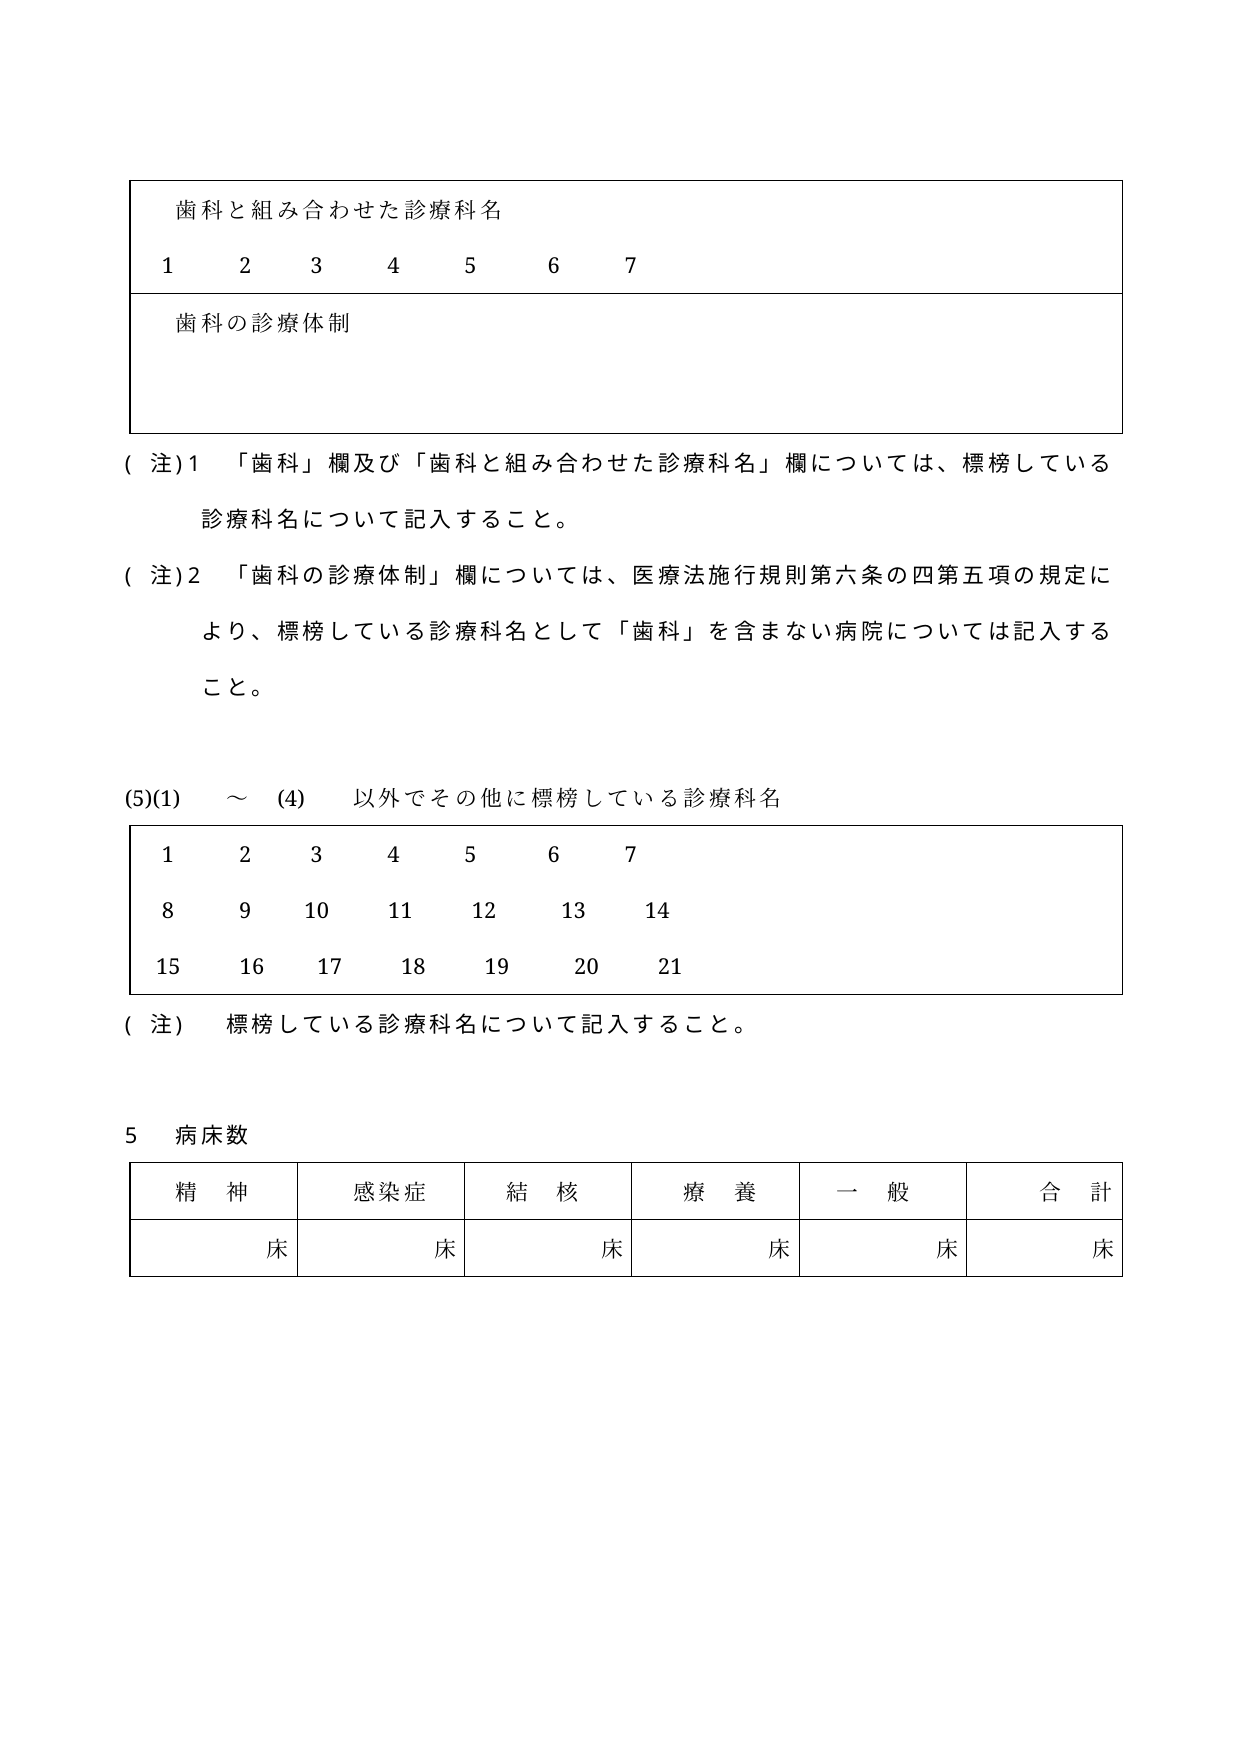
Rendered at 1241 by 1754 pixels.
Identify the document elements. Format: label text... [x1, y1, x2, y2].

table_header 療 養 [632, 1163, 799, 1219]
table_cell 床 [800, 1220, 966, 1276]
table_cell 床 [465, 1220, 631, 1276]
table_header 合 計 [967, 1163, 1122, 1219]
text (注) 1 「歯科」欄及び「歯科と組み合わせた診療科名」欄については、標榜している診療科名について記入すること。 [124, 434, 1116, 546]
table_header 感染症 [298, 1163, 464, 1219]
table_header 精 神 [131, 1163, 297, 1219]
table_cell 歯科と組み合わせた診療科名 1 2 3 4 5 6 7 [131, 181, 1122, 292]
text 5 病床数 [124, 1106, 1116, 1162]
table_header 結 核 [465, 1163, 631, 1219]
text (5)(1)～(4)以外でその他に標榜している診療科名 [124, 769, 1116, 825]
table_cell 床 [632, 1220, 799, 1276]
table_cell 床 [131, 1220, 297, 1276]
table_header 一 般 [800, 1163, 966, 1219]
table_cell 床 [298, 1220, 464, 1276]
table_header 1 2 3 4 5 6 7 8 9 10 11 12 13 14 15 16 17 18 19 20 21 [131, 826, 1122, 993]
text (注) 標榜している診療科名について記入すること。 [124, 994, 1116, 1050]
table_cell 歯科の診療体制 [131, 294, 1122, 433]
table_cell 床 [967, 1220, 1122, 1276]
text (注) 2 「歯科の診療体制」欄については、医療法施行規則第六条の四第五項の規定により、標榜している診療科名として「歯科」を含まない病院については記入すること。 [124, 546, 1116, 713]
